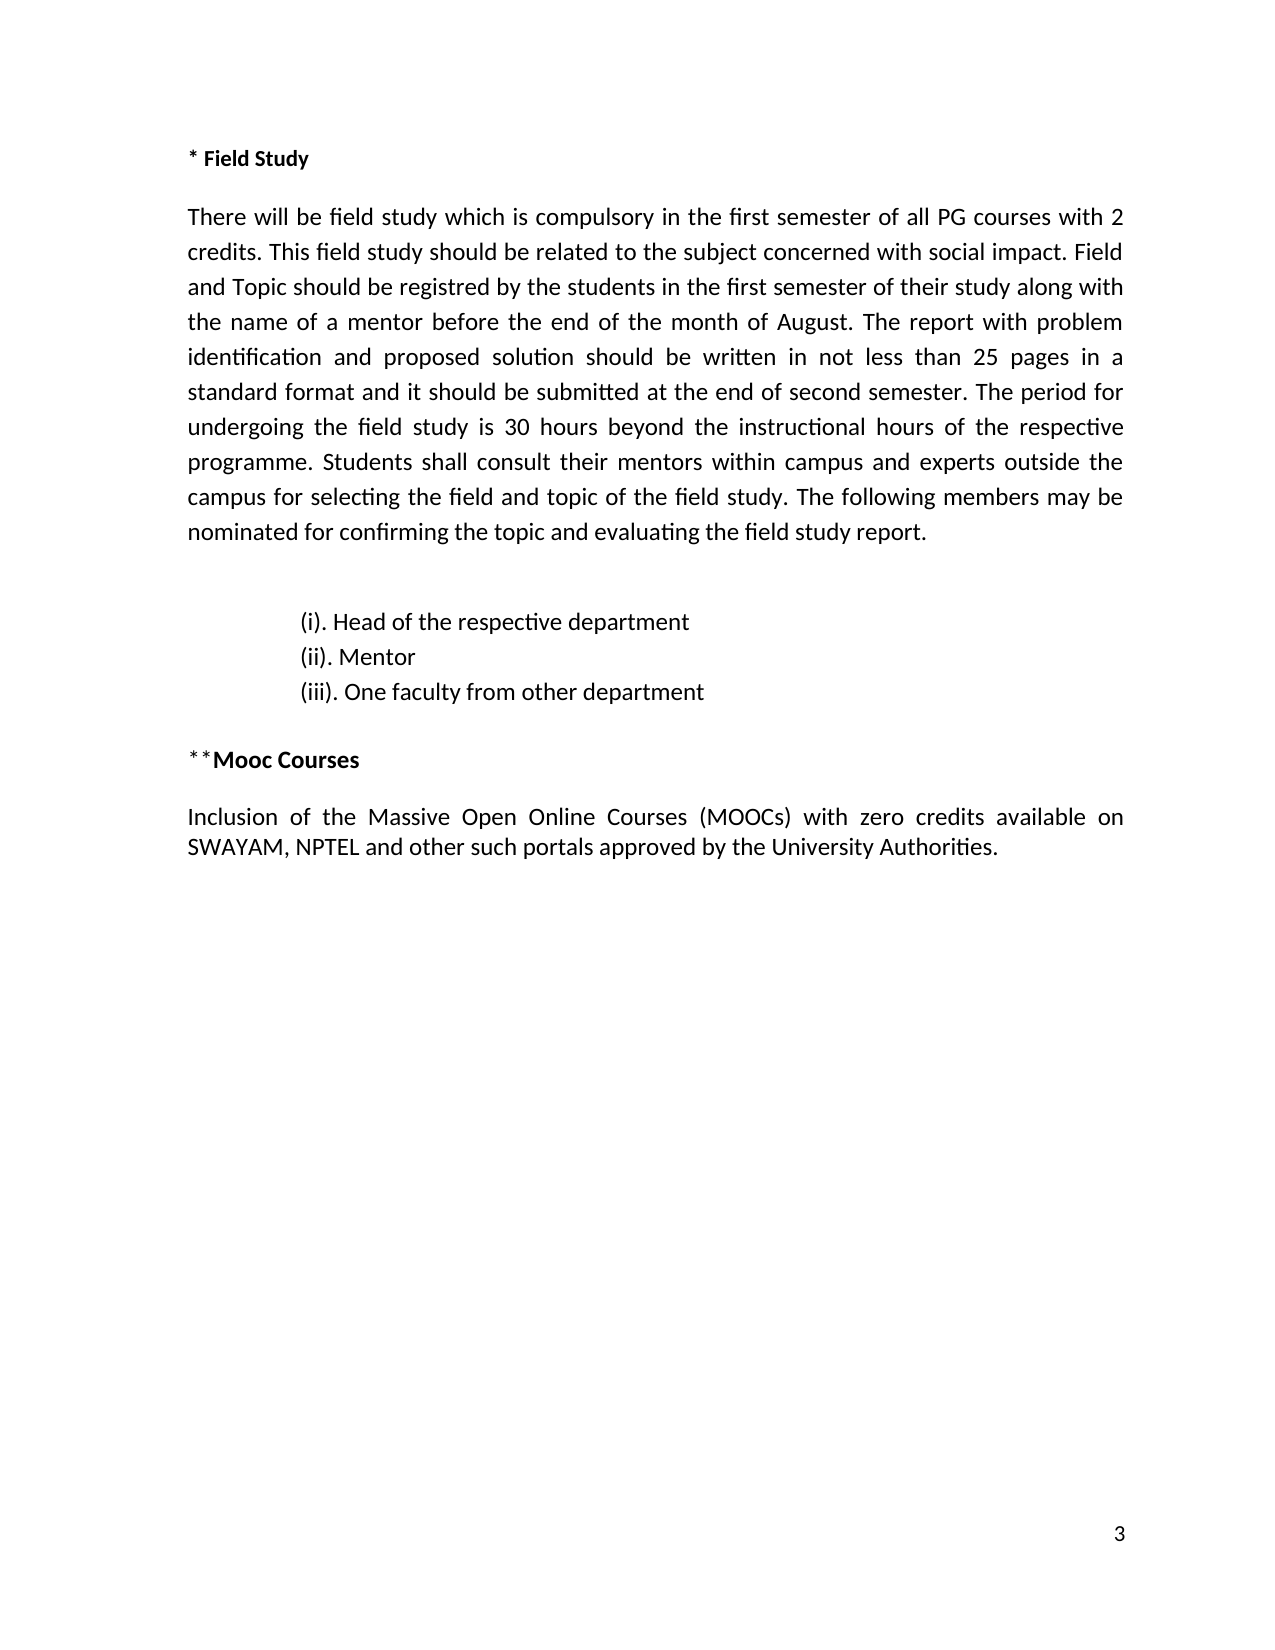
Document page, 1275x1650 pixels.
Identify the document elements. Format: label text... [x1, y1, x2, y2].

list (iii). One faculty from other department [262, 676, 1125, 707]
text There will be field study which is compulsory in the first semester of all PG courses with 2 credits. This field study should be related to the subject concerned with social impact. Field and Topic should be registred by the students in the first semester of their study along with the name of a mentor before the end of the month of August. The report with problem identification and proposed solution should be written in not less than 25 pages in a standard format and it should be submitted at the end of second semester. The period for undergoing the field study is 30 hours beyond the instructional hours of the respective programme. Students shall consult their mentors within campus and experts outside the campus for selecting the field and topic of the field study. The following members may be nominated for confirming the topic and evaluating the field study report. [187, 201, 1125, 546]
list (ii). Mentor [262, 641, 1125, 672]
list Inclusion of the Massive Open Online Courses (MOOCs) with zero credits available on SWAYAM, NPTEL and other such portals approved by the University Authorities. [187, 801, 1125, 862]
text * Field Study [187, 144, 1125, 173]
list **Mooc Courses [187, 746, 1125, 773]
list (i). Head of the respective department [262, 606, 1125, 637]
